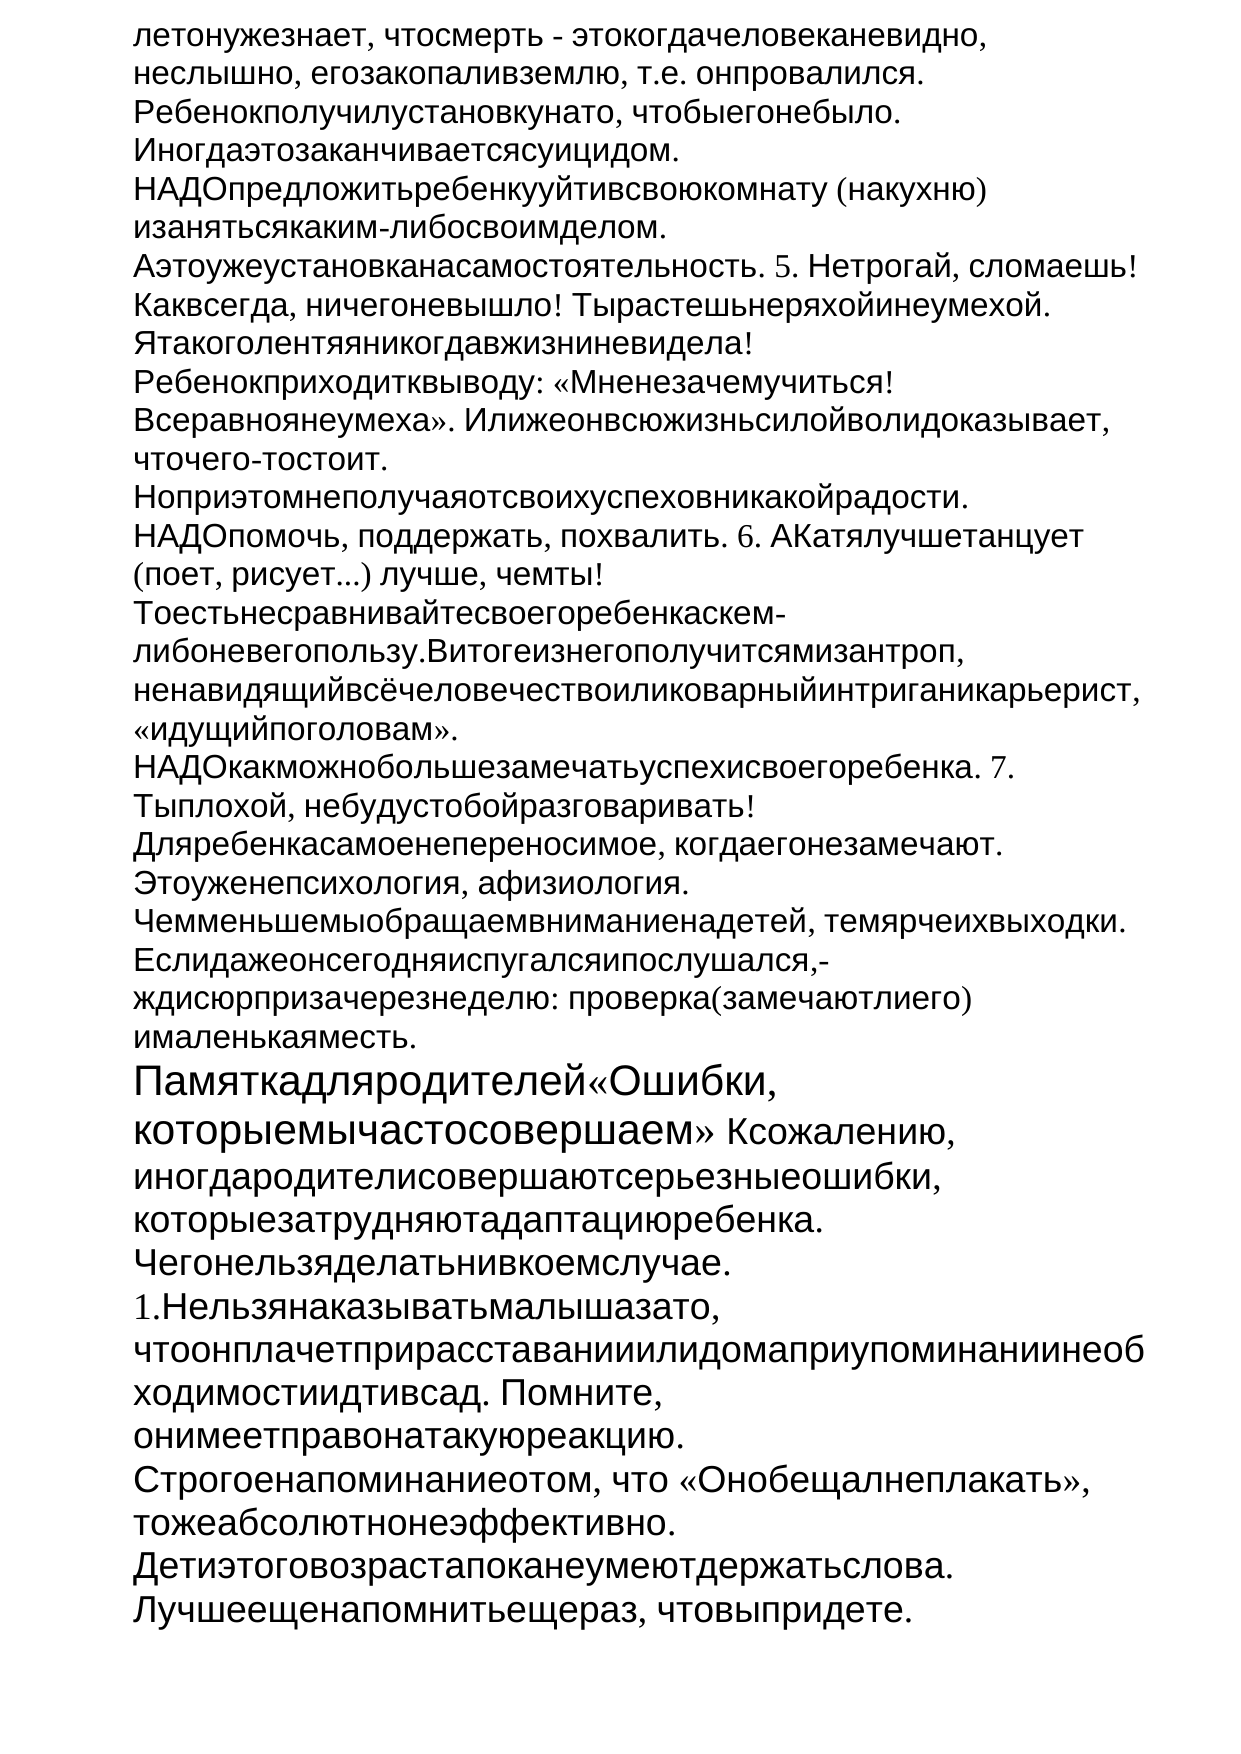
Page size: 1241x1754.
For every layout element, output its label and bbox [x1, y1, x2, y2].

text [133, 15, 1152, 1055]
text [133, 1055, 1152, 1630]
